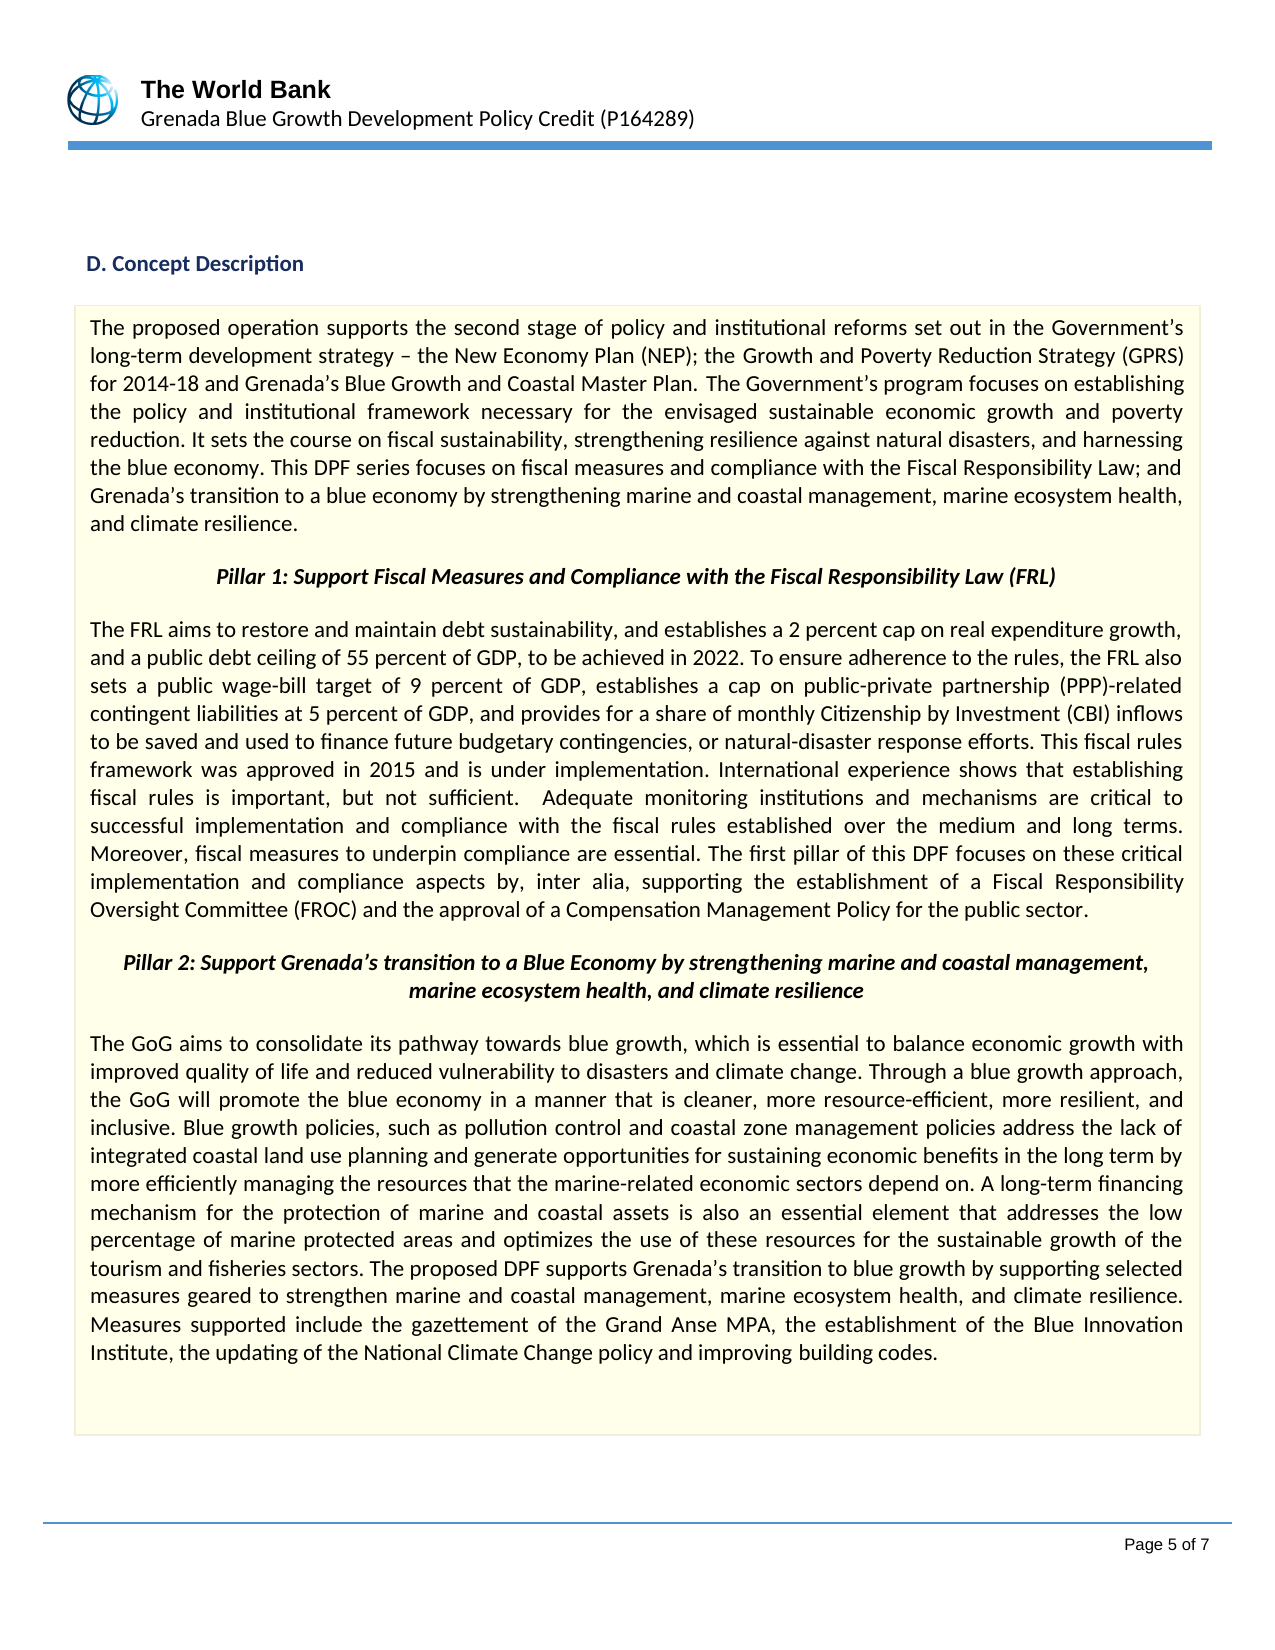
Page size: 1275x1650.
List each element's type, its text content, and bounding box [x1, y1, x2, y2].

table_header D. Concept Description [75, 245, 1199, 277]
picture [67, 75, 119, 125]
picture [99, 75, 119, 113]
picture [83, 83, 91, 90]
picture [91, 86, 97, 94]
